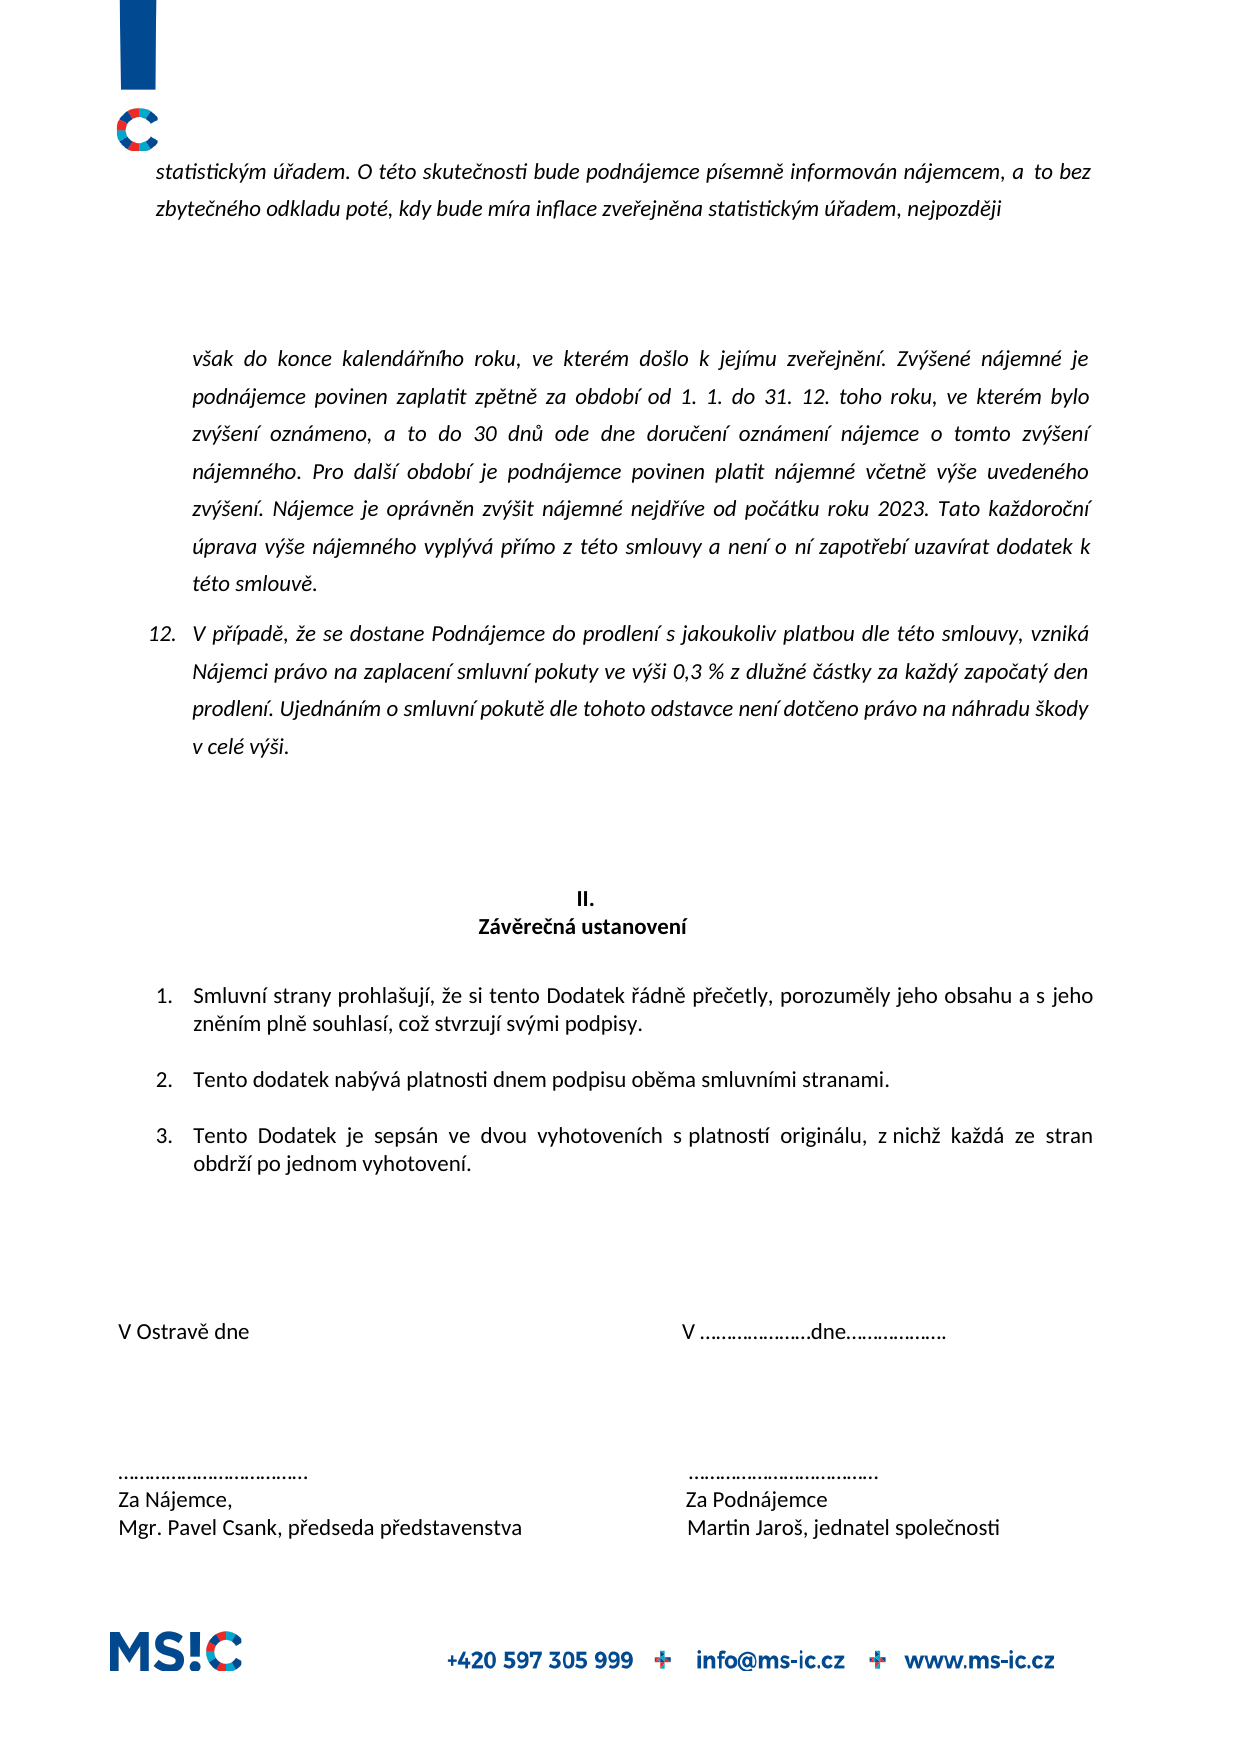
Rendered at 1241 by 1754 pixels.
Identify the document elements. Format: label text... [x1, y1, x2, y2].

text II. [118, 884, 1093, 912]
list Tento Dodatek je sepsán ve dvou vyhotoveních s platností originálu, z nichž každá ze stran obdrží po jednom vyhotovení. [156, 1121, 1093, 1177]
text Za Nájemce, Za Podnájemce [118, 1485, 1093, 1513]
list V případě, že se dostane Podnájemce do prodlení s jakoukoliv platbou dle této smlouvy, vzniká Nájemci právo na zaplacení smluvní pokuty ve výši 0,3 % z dlužné částky za každý započatý den prodlení. Ujednáním o smluvní pokutě dle tohoto odstavce není dotčeno právo na náhradu škody v celé výši. [148, 610, 1093, 760]
text však do konce kalendářního roku, ve kterém došlo k jejímu zveřejnění. Zvýšené nájemné je podnájemce povinen zaplatit zpětně za období od 1. 1. do 31. 12. toho roku, ve kterém bylo zvýšení oznámeno, a to do 30 dnů ode dne doručení oznámení nájemce o tomto zvýšení nájemného. Pro další období je podnájemce povinen platit nájemné včetně výše uvedeného zvýšení. Nájemce je oprávněn zvýšit nájemné nejdříve od počátku roku 2023. Tato každoroční úprava výše nájemného vyplývá přímo z této smlouvy a není o ní zapotřebí uzavírat dodatek k této smlouvě. [192, 335, 1093, 598]
list Tento dodatek nabývá platnosti dnem podpisu oběma smluvními stranami. [156, 1065, 1093, 1093]
text ……………………………… ……………………………… [118, 1457, 1093, 1485]
list Smluvní strany prohlašují, že si tento Dodatek řádně přečetly, porozuměly jeho obsahu a s jeho zněním plně souhlasí, což stvrzují svými podpisy. [156, 981, 1093, 1037]
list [118, 148, 1093, 223]
text Závěrečná ustanovení [118, 912, 1093, 940]
text V Ostravě dne V …………………dne………………. [118, 1317, 1093, 1345]
text Mgr. Pavel Csank, předseda představenstva Martin Jaroš, jednatel společnosti [118, 1513, 1093, 1541]
